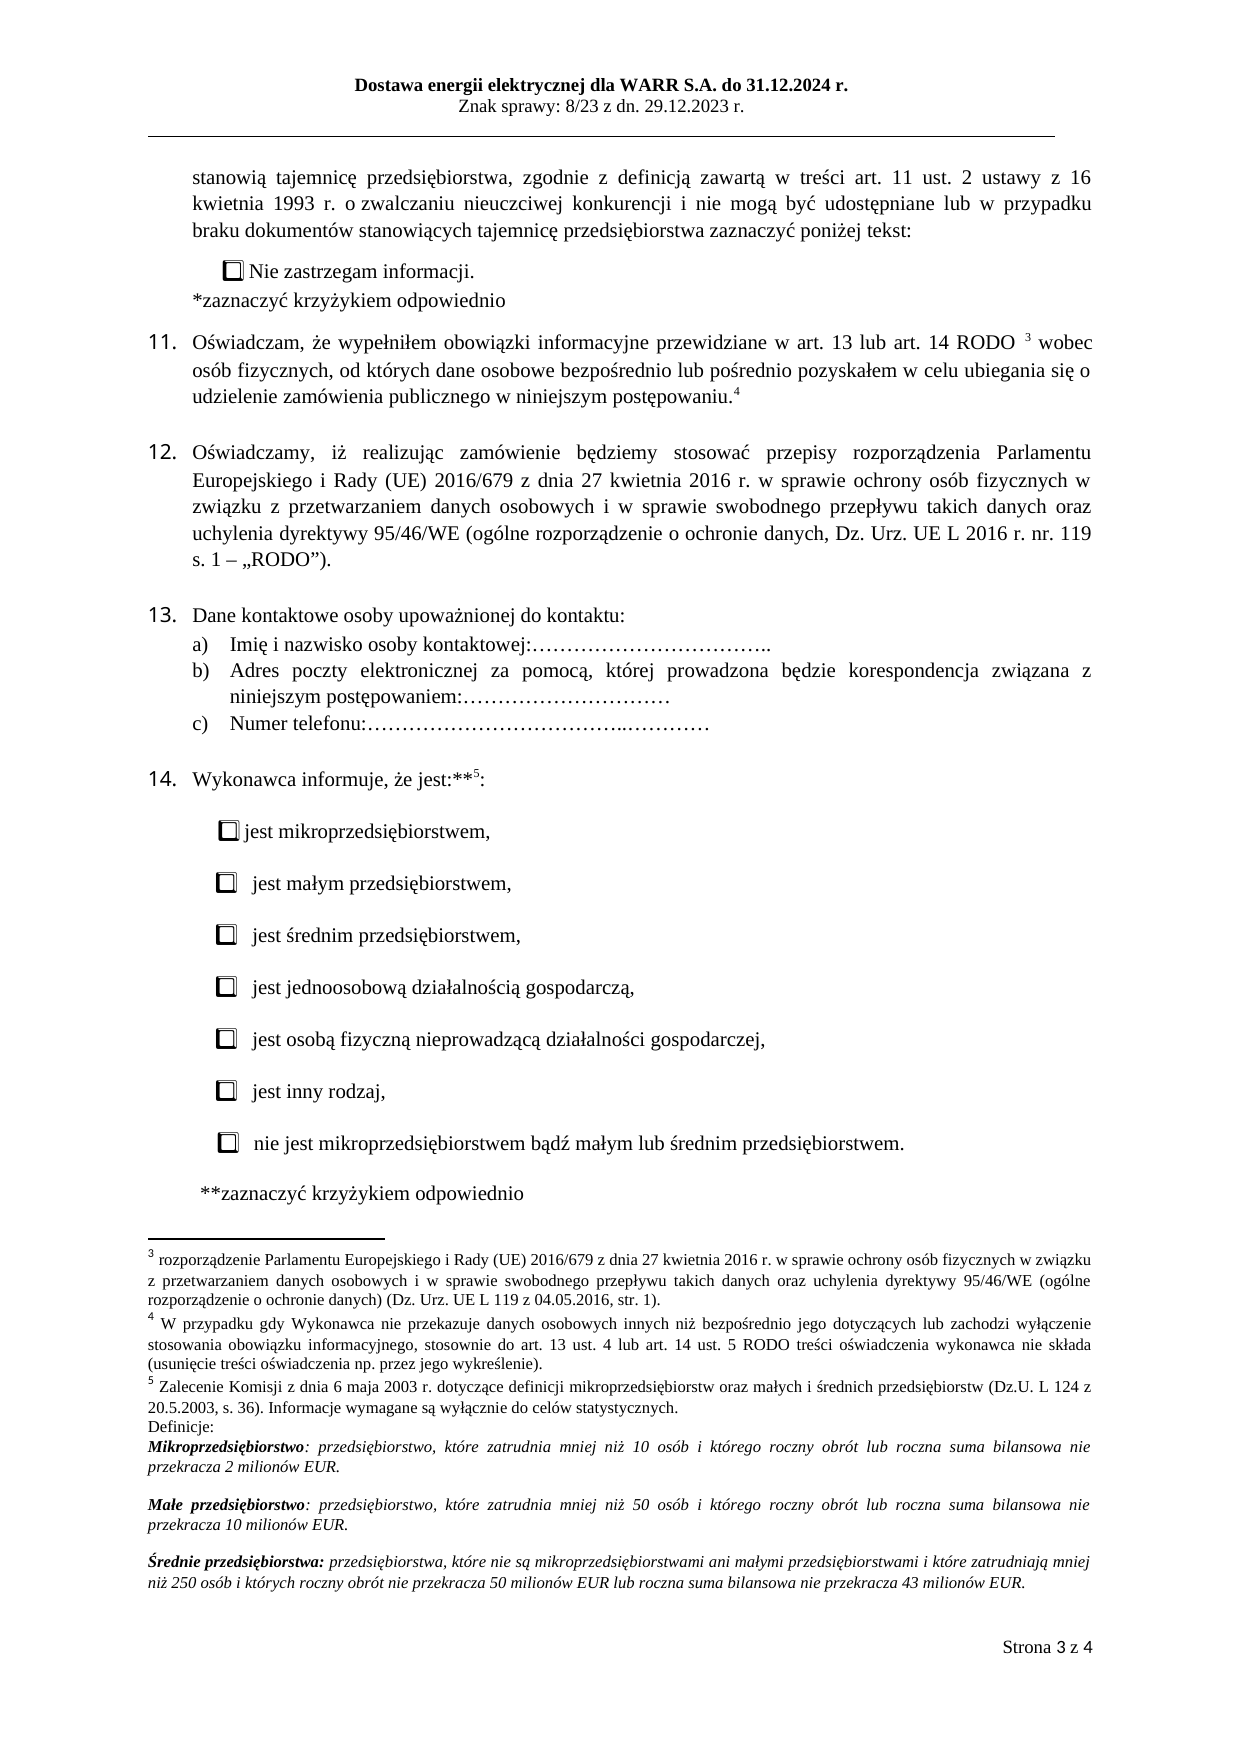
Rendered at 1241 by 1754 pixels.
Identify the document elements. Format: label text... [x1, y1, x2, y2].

list Dane kontaktowe osoby upoważnionej do kontaktu: [148, 600, 1092, 629]
text ⃣ jest inny rodzaj, [200, 1076, 1092, 1105]
list Numer telefonu:………………………………..………… [192, 711, 1092, 735]
text **zaznaczyć krzyżykiem odpowiednio [200, 1180, 1092, 1204]
list ⃣ Nie zastrzegam informacji. [207, 257, 1092, 285]
list Adres poczty elektronicznej za pomocą, której prowadzona będzie korespondencja związana z niniejszym postępowaniem:………………………… [192, 658, 1092, 708]
text ⃣ jest jednoosobową działalnością gospodarczą, [200, 972, 1092, 1001]
list *zaznaczyć krzyżykiem odpowiednio [192, 288, 1092, 312]
list Wykonawca informuje, że jest:**: [148, 764, 1092, 792]
text ⃣ jest średnim przedsiębiorstwem, [200, 920, 1092, 948]
text ⃣ jest mikroprzedsiębiorstwem, [192, 816, 1092, 844]
text ⃣ nie jest mikroprzedsiębiorstwem bądź małym lub średnim przedsiębiorstwem. [200, 1128, 1092, 1157]
text stanowią tajemnicę przedsiębiorstwa, zgodnie z definicją zawartą w treści art. 11 ust. 2 ustawy z 16 kwietnia 1993 r. o zwalczaniu nieuczciwej konkurencji i nie mogą być udostępniane lub w przypadku braku dokumentów stanowiących tajemnicę przedsiębiorstwa zaznaczyć poniżej tekst: [192, 165, 1092, 242]
list Imię i nazwisko osoby kontaktowej:…………………………….. [192, 631, 1092, 656]
text ⃣ jest małym przedsiębiorstwem, [200, 868, 1092, 896]
list Oświadczamy, iż realizując zamówienie będziemy stosować przepisy rozporządzenia Parlamentu Europejskiego i Rady (UE) 2016/679 z dnia 27 kwietnia 2016 r. w sprawie ochrony osób fizycznych w związku z przetwarzaniem danych osobowych i w sprawie swobodnego przepływu takich danych oraz uchylenia dyrektywy 95/46/WE (ogólne rozporządzenie o ochronie danych, Dz. Urz. UE L 2016 r. nr. 119 s. 1 – „RODO”). [148, 437, 1092, 571]
list Oświadczam, że wypełniłem obowiązki informacyjne przewidziane w art. 13 lub art. 14 RODO wobec osób fizycznych, od których dane osobowe bezpośrednio lub pośrednio pozyskałem w celu ubiegania się o udzielenie zamówienia publicznego w niniejszym postępowaniu. [148, 327, 1092, 408]
text ⃣ jest osobą fizyczną nieprowadzącą działalności gospodarczej, [200, 1024, 1092, 1053]
